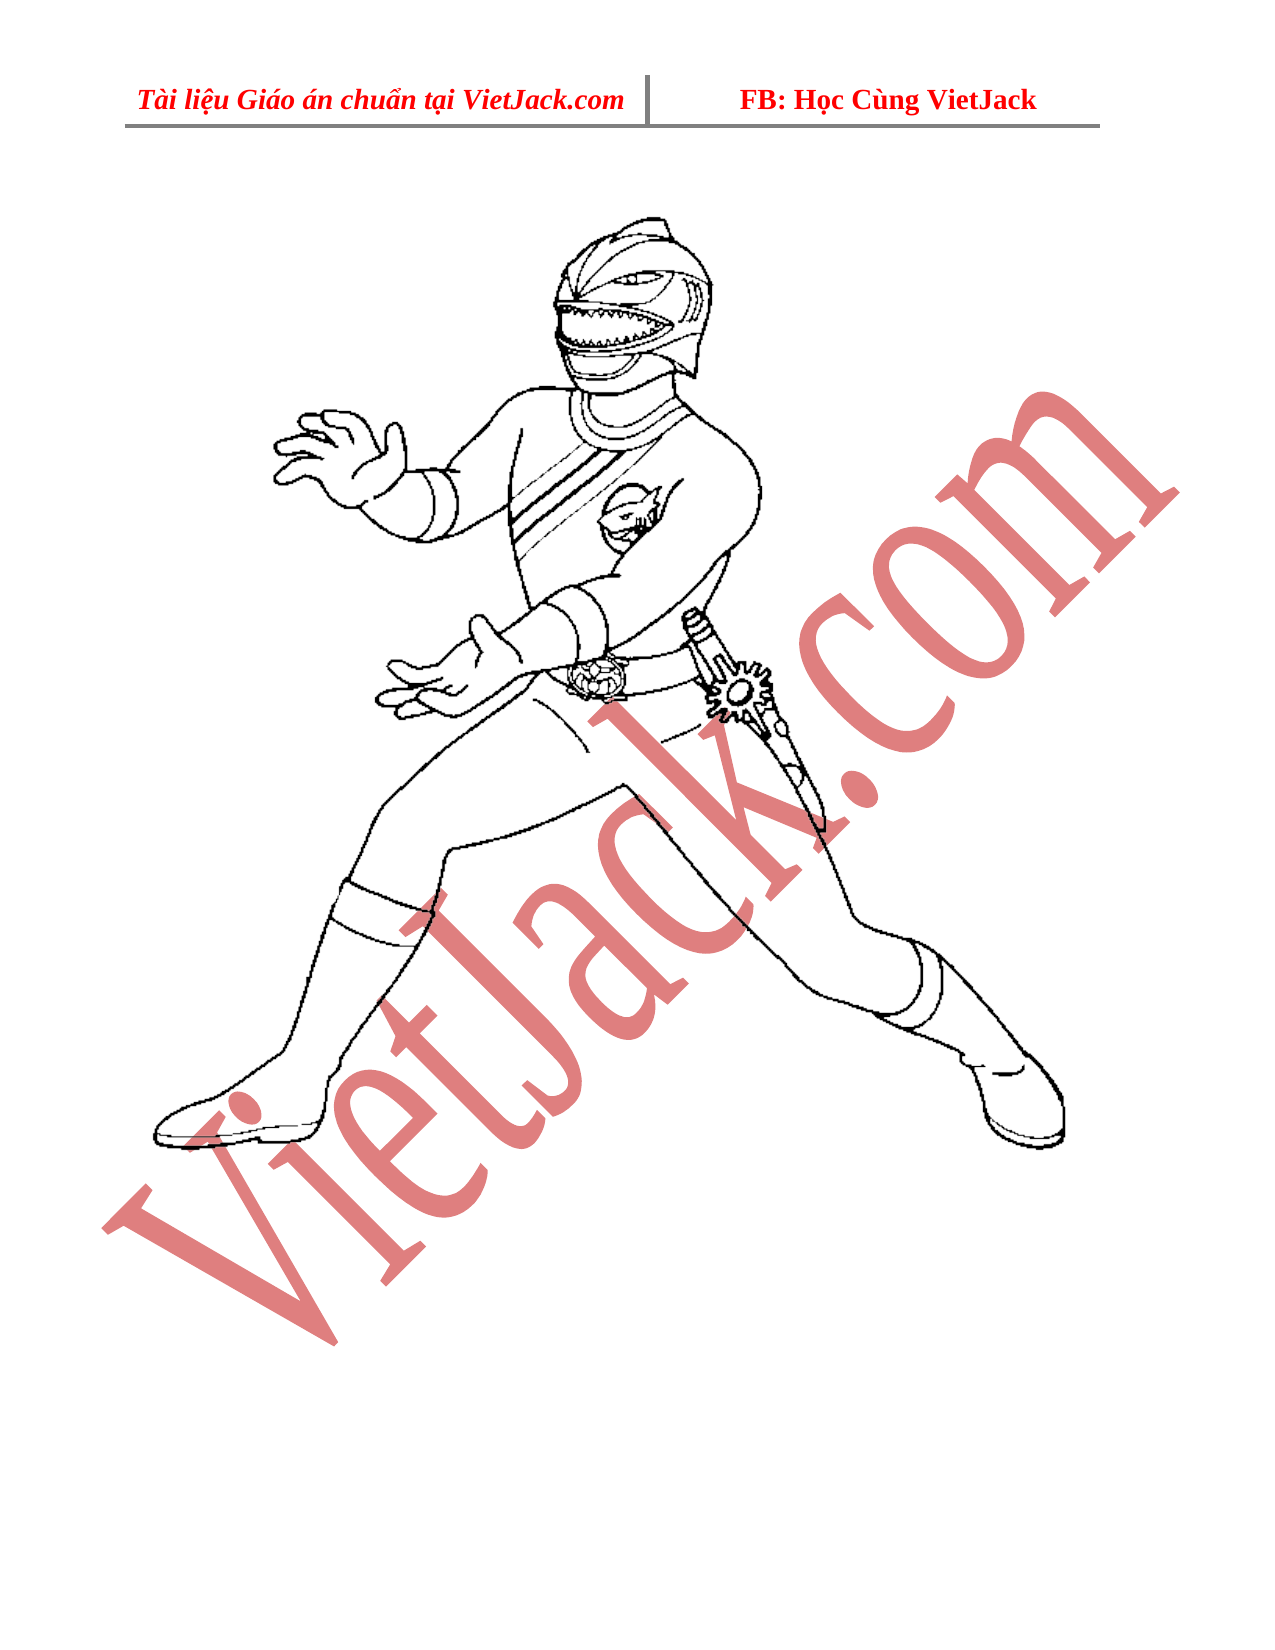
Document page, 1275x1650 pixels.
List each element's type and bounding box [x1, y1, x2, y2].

picture [150, 214, 1072, 1152]
